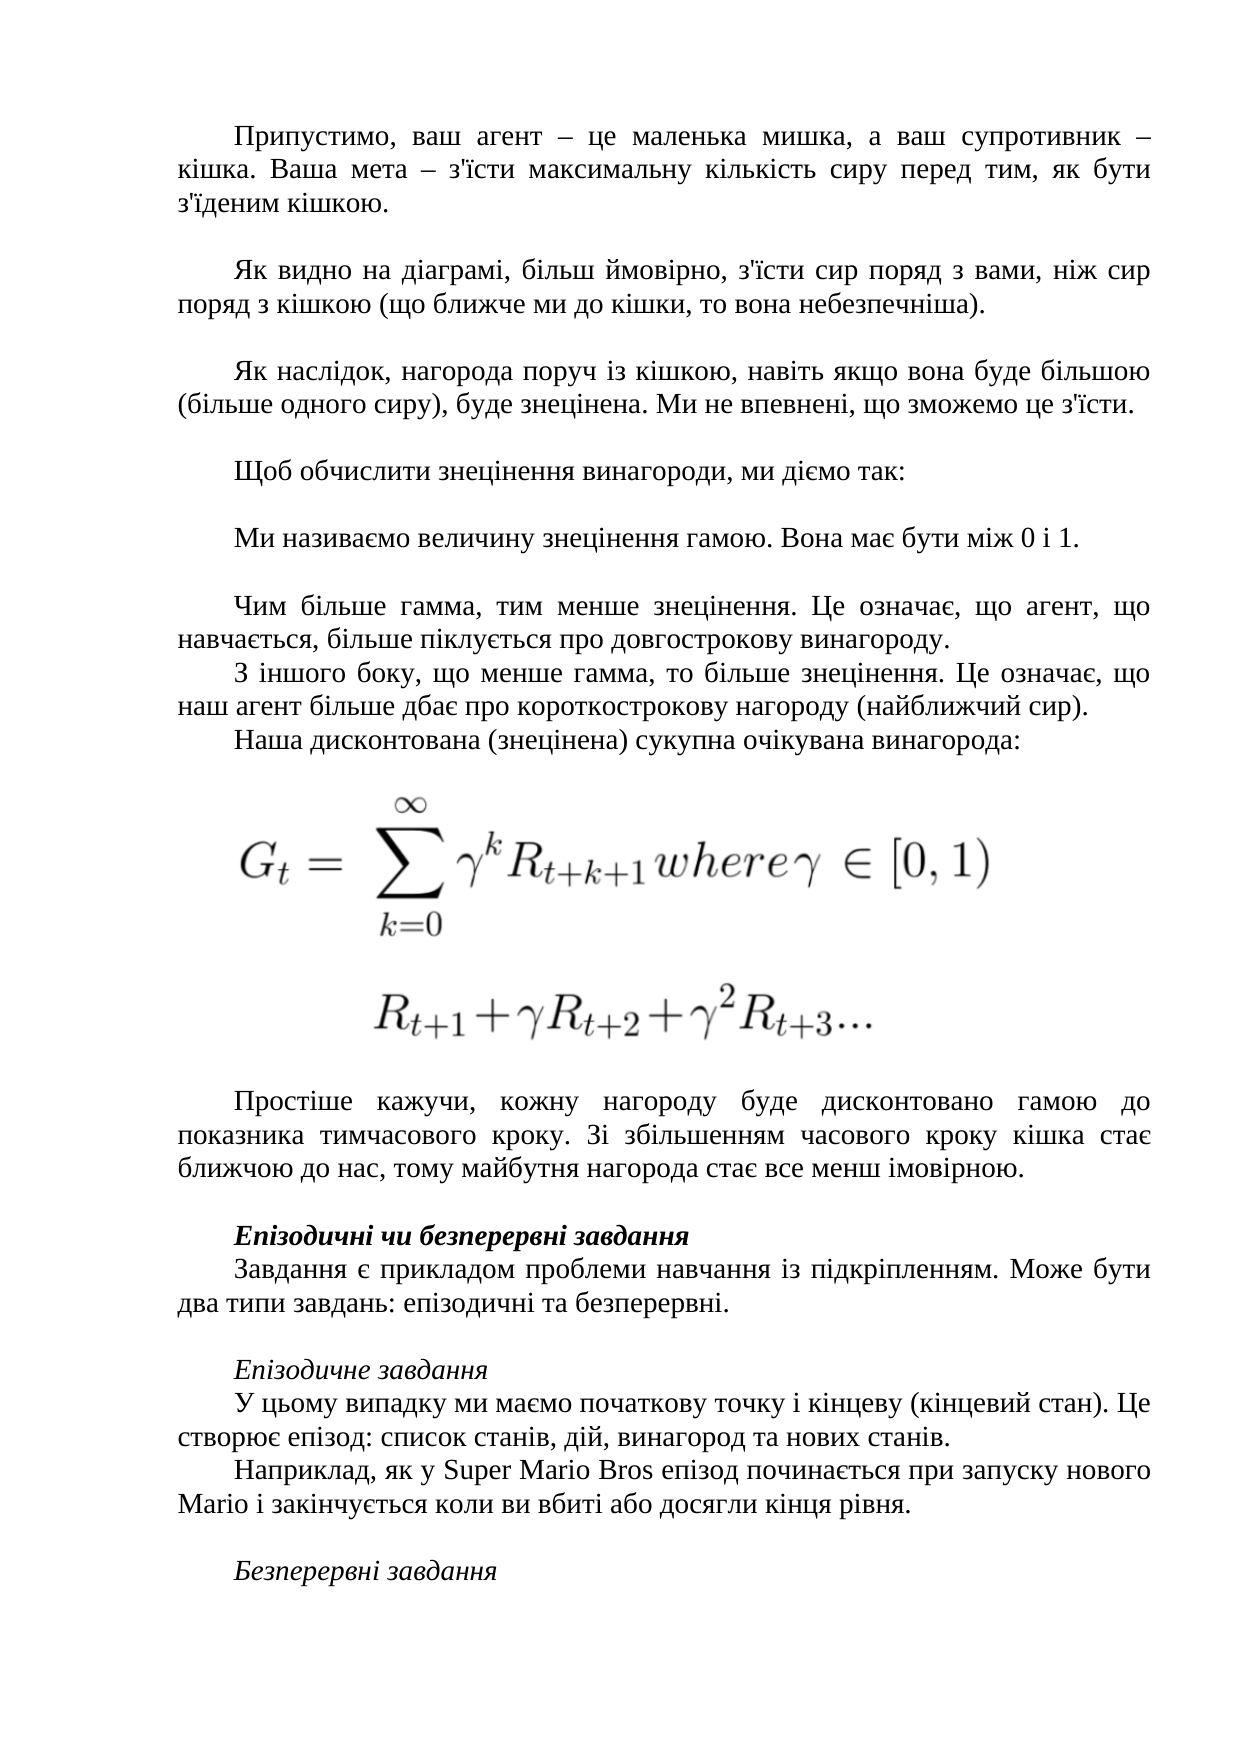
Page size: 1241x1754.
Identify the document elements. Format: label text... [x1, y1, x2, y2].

text З іншого боку, що менше гамма, то більше знецінення. Це означає, що наш агент більше дбає про короткострокову нагороду (найближчий сир). [177, 655, 1152, 722]
text Припустимо, ваш агент – це маленька мишка, а ваш супротивник – кішка. Ваша мета – з'їсти максимальну кількість сиру перед тим, як бути з'їденим кішкою. [177, 118, 1152, 219]
text Завдання є прикладом проблеми навчання із підкріпленням. Може бути два типи завдань: епізодичні та безперервні. [177, 1251, 1152, 1318]
text Наша дисконтована (знецінена) сукупна очікувана винагорода: [177, 722, 1152, 755]
text У цьому випадку ми маємо початкову точку і кінцеву (кінцевий стан). Це створює епізод: список станів, дій, винагород та нових станів. [177, 1385, 1152, 1452]
text Наприклад, як у Super Mario Bros епізод починається при запуску нового Mario і закінчується коли ви вбиті або досягли кінця рівня. [177, 1452, 1152, 1519]
text Щоб обчислити знецінення винагороди, ми діємо так: [177, 453, 1152, 487]
text Як видно на діаграмі, більш ймовірно, з'їсти сир поряд з вами, ніж сир поряд з кішкою (що ближче ми до кішки, то вона небезпечніша). [177, 252, 1152, 319]
text Безперервні завдання [177, 1553, 1152, 1587]
text Епізодичне завдання [177, 1352, 1152, 1385]
text Епізодичні чи безперервні завдання [177, 1218, 1152, 1251]
text Як наслідок, нагорода поруч із кішкою, навіть якщо вона буде більшою (більше одного сиру), буде знецінена. Ми не впевнені, що зможемо це з'їсти. [177, 353, 1152, 420]
text Чим більше гамма, тим менше знецінення. Це означає, що агент, що навчається, більше піклується про довгострокову винагороду. [177, 588, 1152, 655]
text Ми називаємо величину знецінення гамою. Вона має бути між 0 і 1. [177, 521, 1152, 554]
picture [233, 788, 1002, 1050]
text Простіше кажучи, кожну нагороду буде дисконтовано гамою до показника тимчасового кроку. Зі збільшенням часового кроку кішка стає ближчою до нас, тому майбутня нагорода стає все менш імовірною. [177, 1083, 1152, 1184]
